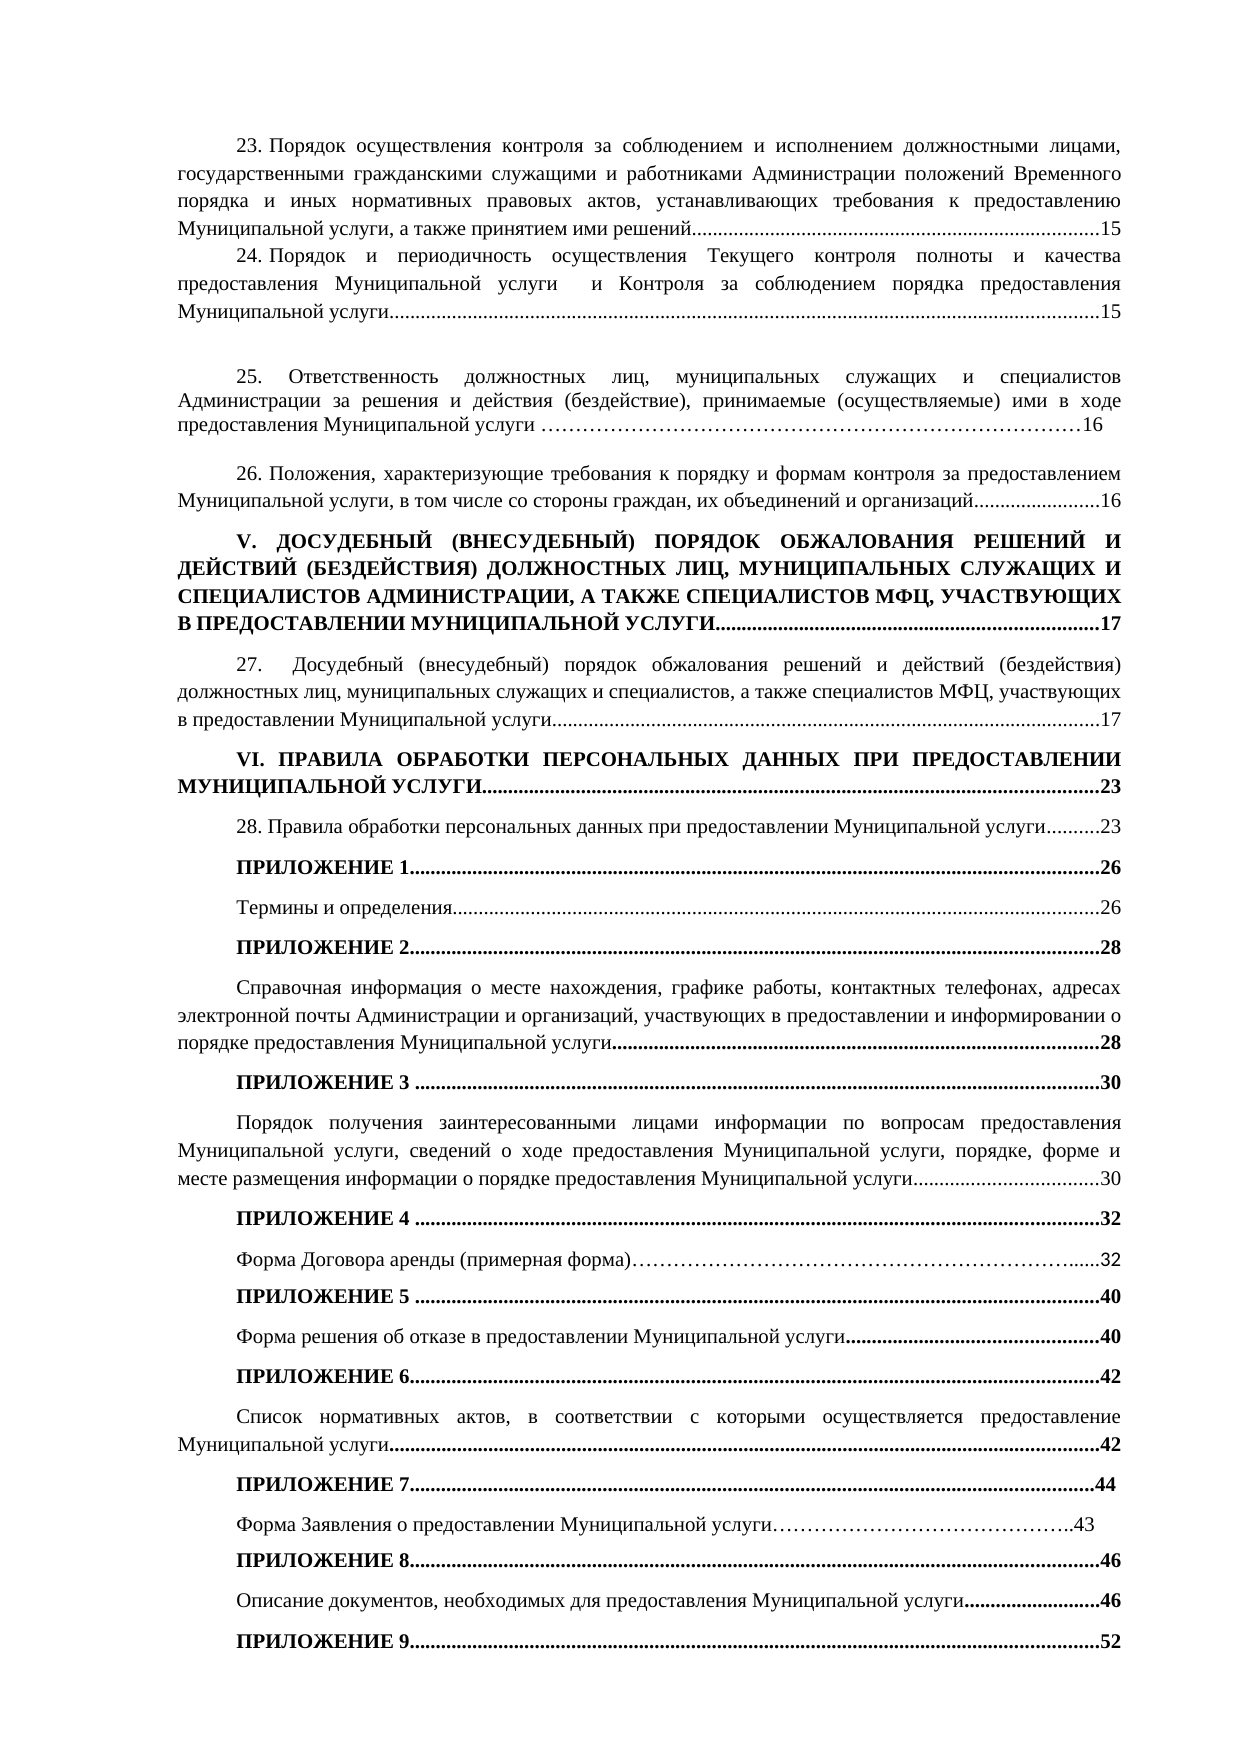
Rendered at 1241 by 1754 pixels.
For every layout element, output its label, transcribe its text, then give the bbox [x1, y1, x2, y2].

text Приложение 5 40 [177, 1284, 1122, 1308]
text Описание документов, необходимых для предоставления Муниципальной услуги 46 [177, 1588, 1122, 1612]
text Приложение 6 42 [177, 1364, 1122, 1388]
text Форма решения об отказе в предоставлении Муниципальной услуги 40 [177, 1324, 1122, 1348]
text 26. Положения, характеризующие требования к порядку и формам контроля за предоставлением Муниципальной услуги, в том числе со стороны граждан, их объединений и организаций 16 [177, 461, 1122, 512]
text V. Досудебный (внесудебный) порядок обжалования решений и действий (бездействия) должностных лиц, муниципальных служащих и специалистов Администрации, а также специалистов МФЦ, участвующих в предоставлении Муниципальной услуги 17 [177, 528, 1122, 635]
text Термины и определения 26 [177, 895, 1122, 919]
text Справочная информация о месте нахождения, графике работы, контактных телефонах, адресах электронной почты Администрации и организаций, участвующих в предоставлении и информировании о порядке предоставления Муниципальной услуги 28 [177, 975, 1122, 1054]
text Приложение 1 26 [177, 854, 1122, 879]
text Приложение 3 30 [177, 1070, 1122, 1094]
text 28. Правила обработки персональных данных при предоставлении Муниципальной услуги 23 [177, 814, 1122, 838]
text 27. Досудебный (внесудебный) порядок обжалования решений и действий (бездействия) должностных лиц, муниципальных служащих и специалистов, а также специалистов МФЦ, участвующих в предоставлении Муниципальной услуги 17 [177, 651, 1122, 731]
text Список нормативных актов, в соответствии с которыми осуществляется предоставление Муниципальной услуги 42 [177, 1404, 1122, 1456]
text Приложение 7 44 [177, 1472, 1122, 1496]
text 24. Порядок и периодичность осуществления Текущего контроля полноты и качества предоставления Муниципальной услуги и Контроля за соблюдением порядка предоставления Муниципальной услуги 15 [177, 243, 1122, 323]
text 23. Порядок осуществления контроля за соблюдением и исполнением должностными лицами, государственными гражданскими служащими и работниками Администрации положений Временного порядка и иных нормативных правовых актов, устанавливающих требования к предоставлению Муниципальной услуги, а также принятием ими решений 15 [177, 133, 1122, 240]
text Форма Заявления о предоставлении Муниципальной услуги……………………………………..43 [177, 1512, 1122, 1536]
text Приложение 2 28 [177, 935, 1122, 959]
list 25. Ответственность должностных лиц, муниципальных служащих и специалистов Администрации за решения и действия (бездействие), принимаемые (осуществляемые) ими в ходе предоставления Муниципальной услуги ……………………………………………………………………16 [177, 364, 1122, 436]
text Форма Договора аренды (примерная форма)………………………………………………………......32 [177, 1246, 1122, 1271]
text VI. Правила обработки персональных данных при предоставлении Муниципальной услуги 23 [177, 747, 1122, 798]
text ПРИЛОЖЕНИЕ 9 52 [177, 1628, 1122, 1653]
text Приложение 4 32 [177, 1206, 1122, 1230]
text Порядок получения заинтересованными лицами информации по вопросам предоставления Муниципальной услуги, сведений о ходе предоставления Муниципальной услуги, порядке, форме и месте размещения информации о порядке предоставления Муниципальной услуги 30 [177, 1110, 1122, 1189]
text Приложение 8 46 [177, 1548, 1122, 1572]
